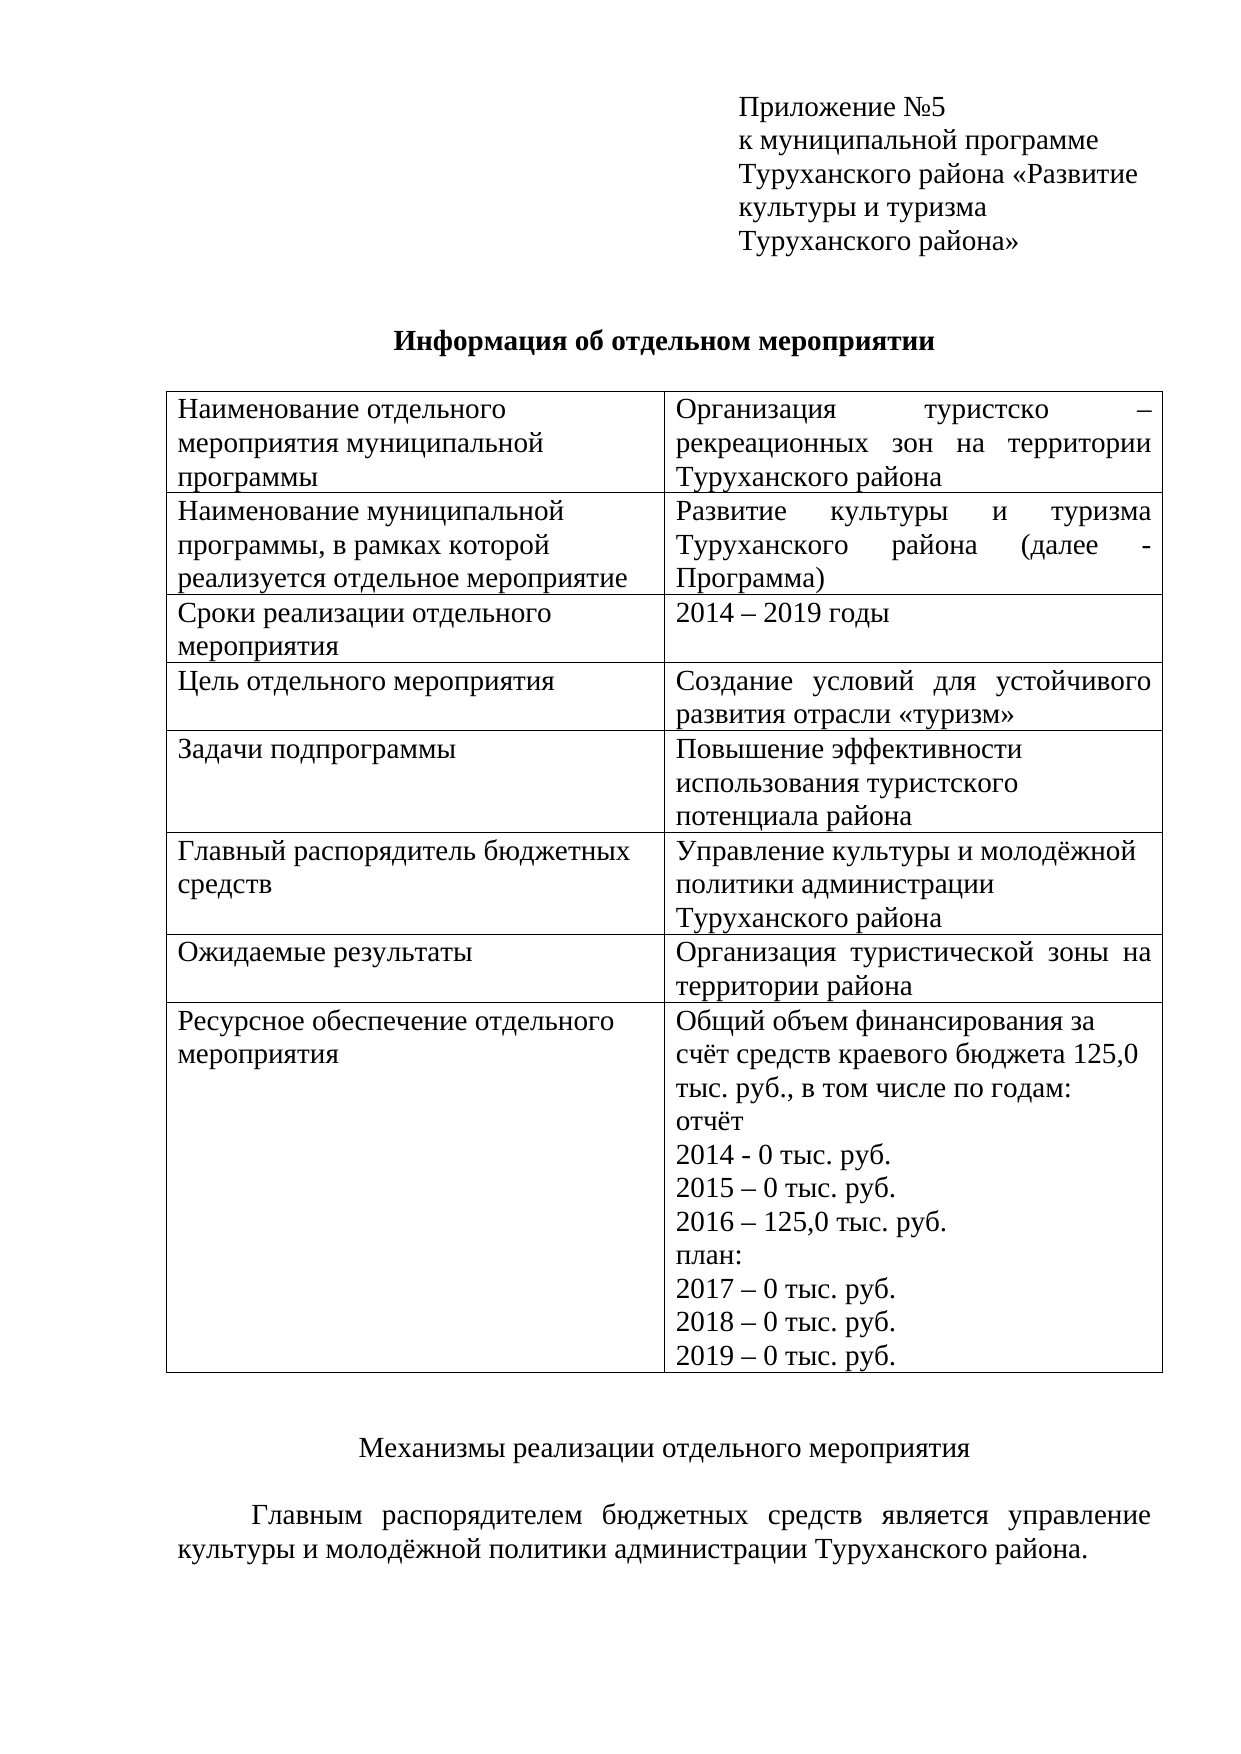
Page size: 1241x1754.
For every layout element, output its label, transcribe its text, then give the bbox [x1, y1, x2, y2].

text Главным распорядителем бюджетных средств является управление культуры и молодёжной политики администрации Туруханского района. [177, 1497, 1152, 1564]
table_header Наименование отдельного мероприятия муниципальной программы [167, 392, 664, 492]
text Информация об отдельном мероприятии [177, 323, 1152, 357]
table_cell Ресурсное обеспечение отдельного мероприятия [167, 1003, 664, 1372]
table_cell Задачи подпрограммы [167, 731, 664, 832]
table_cell Наименование муниципальной программы, в рамках которой реализуется отдельное мероприятие [167, 493, 664, 594]
table_header Организация туристско – рекреационных зон на территории Туруханского района [665, 392, 1162, 492]
table_cell 2014 – 2019 годы [665, 595, 1162, 662]
table_cell Управление культуры и молодёжной политики администрации Туруханского района [665, 833, 1162, 933]
table_cell Ожидаемые результаты [167, 935, 664, 1002]
table_cell Общий объем финансирования за счёт средств краевого бюджета 125,0 тыс. руб., в том числе по годам: отчёт 2014 - 0 тыс. руб. 2015 – 0 тыс. руб. 2016 – 125,0 тыс. руб. план: 2017 – 0 тыс. руб. 2018 – 0 тыс. руб. 2019 – 0 тыс. руб. [665, 1003, 1162, 1372]
text Механизмы реализации отдельного мероприятия [177, 1430, 1152, 1464]
text к муниципальной программе Туруханского района «Развитие культуры и туризма Туруханского района» [738, 122, 1152, 256]
table_cell Цель отдельного мероприятия [167, 663, 664, 730]
table_cell Создание условий для устойчивого развития отрасли «туризм» [665, 663, 1162, 730]
table_cell Развитие культуры и туризма Туруханского района (далее - Программа) [665, 493, 1162, 594]
table_cell Организация туристической зоны на территории района [665, 935, 1162, 1002]
text Приложение №5 [738, 89, 1152, 122]
table_cell Повышение эффективности использования туристского потенциала района [665, 731, 1162, 832]
table_cell Главный распорядитель бюджетных средств [167, 833, 664, 933]
table_cell Сроки реализации отдельного мероприятия [167, 595, 664, 662]
